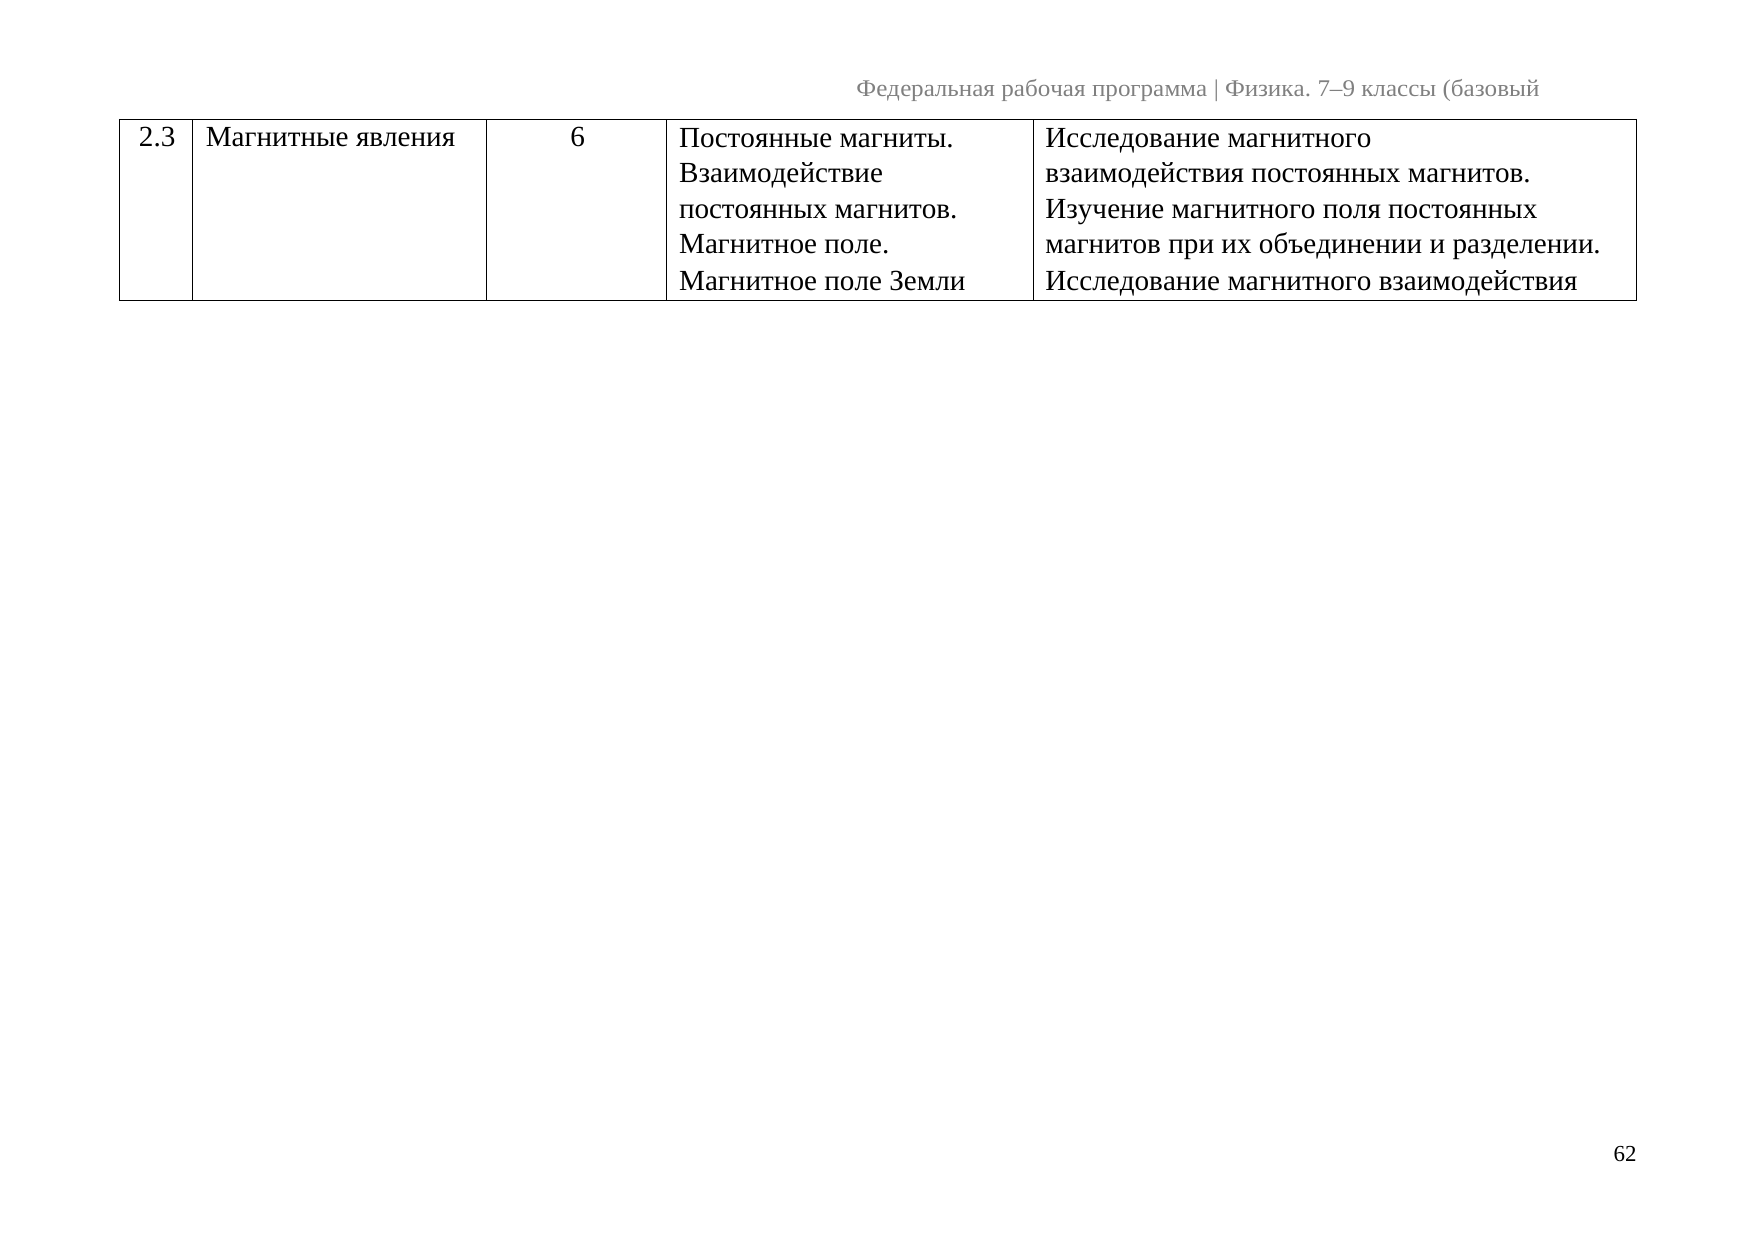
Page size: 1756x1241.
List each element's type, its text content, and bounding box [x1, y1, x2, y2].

table_cell 6 [487, 120, 666, 300]
table_cell 2.3 [120, 120, 192, 300]
table_cell Постоянные магниты. Взаимодействие постоянных магнитов. Магнитное поле. Магнитное поле Земли [667, 120, 1033, 300]
table_cell Магнитные явления [193, 120, 486, 300]
table_cell Исследование магнитного взаимодействия постоянных магнитов. Изучение магнитного поля постоянных магнитов при их объединении и разделении. Исследование магнитного взаимодействия [1034, 120, 1636, 300]
